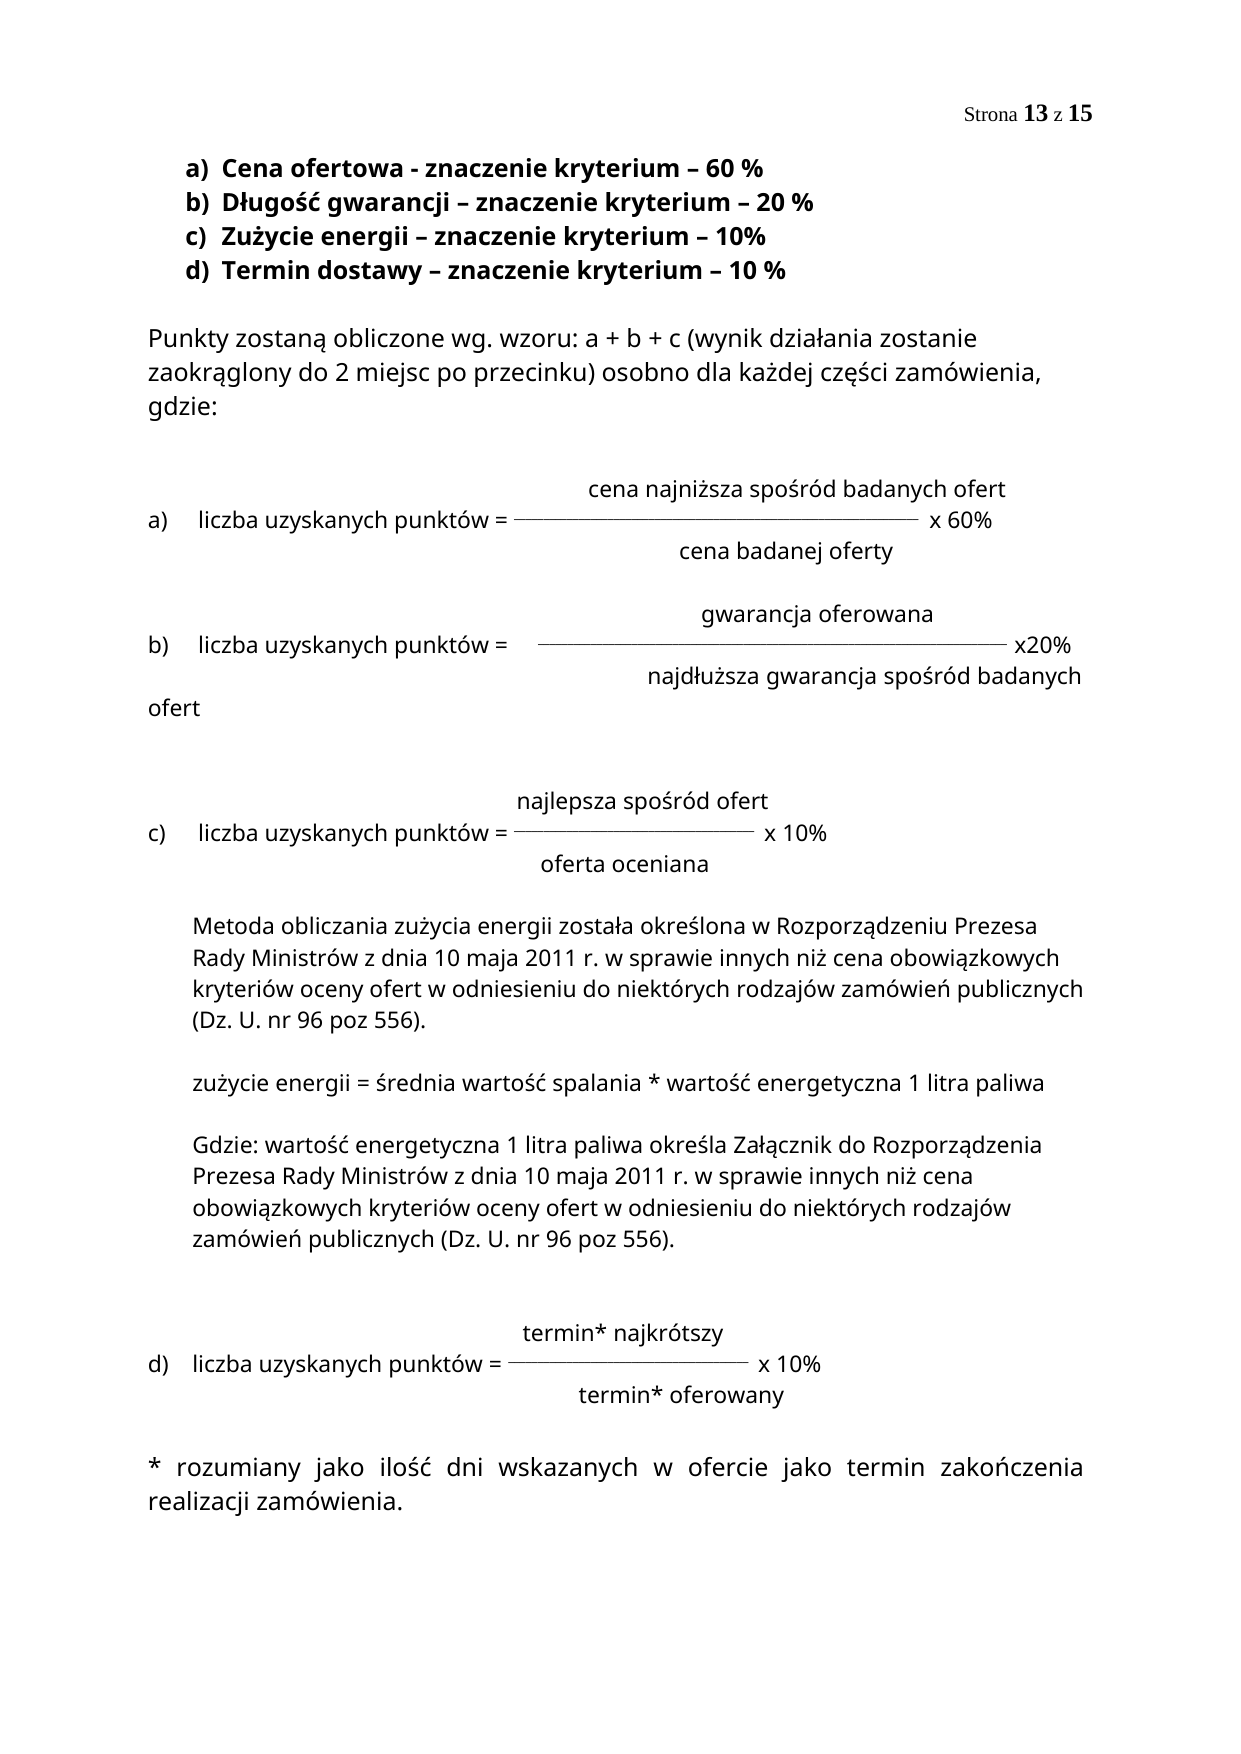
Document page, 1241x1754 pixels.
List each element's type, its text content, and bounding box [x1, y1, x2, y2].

text Punkty zostaną obliczone wg. wzoru: a + b + c (wynik działania zostanie zaokrąglony do 2 miejsc po przecinku) osobno dla każdej części zamówienia, gdzie: [148, 321, 1093, 423]
list Termin dostawy – znaczenie kryterium – 10 % [185, 253, 1093, 287]
text najdłuższa gwarancja spośród badanych ofert [148, 660, 1085, 723]
text termin* najkrótszy [443, 1317, 1085, 1348]
list Cena ofertowa - znaczenie kryterium – 60 % [185, 151, 1093, 185]
text oferta oceniana [443, 848, 1085, 879]
text najlepsza spośród ofert [443, 785, 1085, 817]
list Długość gwarancji – znaczenie kryterium – 20 % [185, 185, 1093, 219]
text termin* oferowany [148, 1379, 1085, 1410]
list liczba uzyskanych punktów = ________________________________________________________________________________ x20% [148, 629, 1085, 660]
list Zużycie energii – znaczenie kryterium – 10% [185, 219, 1093, 253]
list liczba uzyskanych punktów = _____________________________________________________________________ x 60% [148, 504, 1085, 535]
text cena badanej oferty [185, 535, 1085, 567]
text cena najniższa spośród badanych ofert [148, 473, 1085, 504]
text Metoda obliczania zużycia energii została określona w Rozporządzeniu Prezesa Rady Ministrów z dnia 10 maja 2011 r. w sprawie innych niż cena obowiązkowych kryteriów oceny ofert w odniesieniu do niektórych rodzajów zamówień publicznych (Dz. U. nr 96 poz 556). [192, 910, 1085, 1035]
text zużycie energii = średnia wartość spalania * wartość energetyczna 1 litra paliwa [192, 1067, 1085, 1098]
list liczba uzyskanych punktów = _________________________________________ x 10% [148, 1348, 1085, 1379]
list liczba uzyskanych punktów = _________________________________________ x 10% [148, 817, 1085, 848]
text Gdzie: wartość energetyczna 1 litra paliwa określa Załącznik do Rozporządzenia Prezesa Rady Ministrów z dnia 10 maja 2011 r. w sprawie innych niż cena obowiązkowych kryteriów oceny ofert w odniesieniu do niektórych rodzajów zamówień publicznych (Dz. U. nr 96 poz 556). [192, 1129, 1085, 1254]
text * rozumiany jako ilość dni wskazanych w ofercie jako termin zakończenia realizacji zamówienia. [148, 1449, 1085, 1517]
text gwarancja oferowana [443, 598, 1085, 629]
